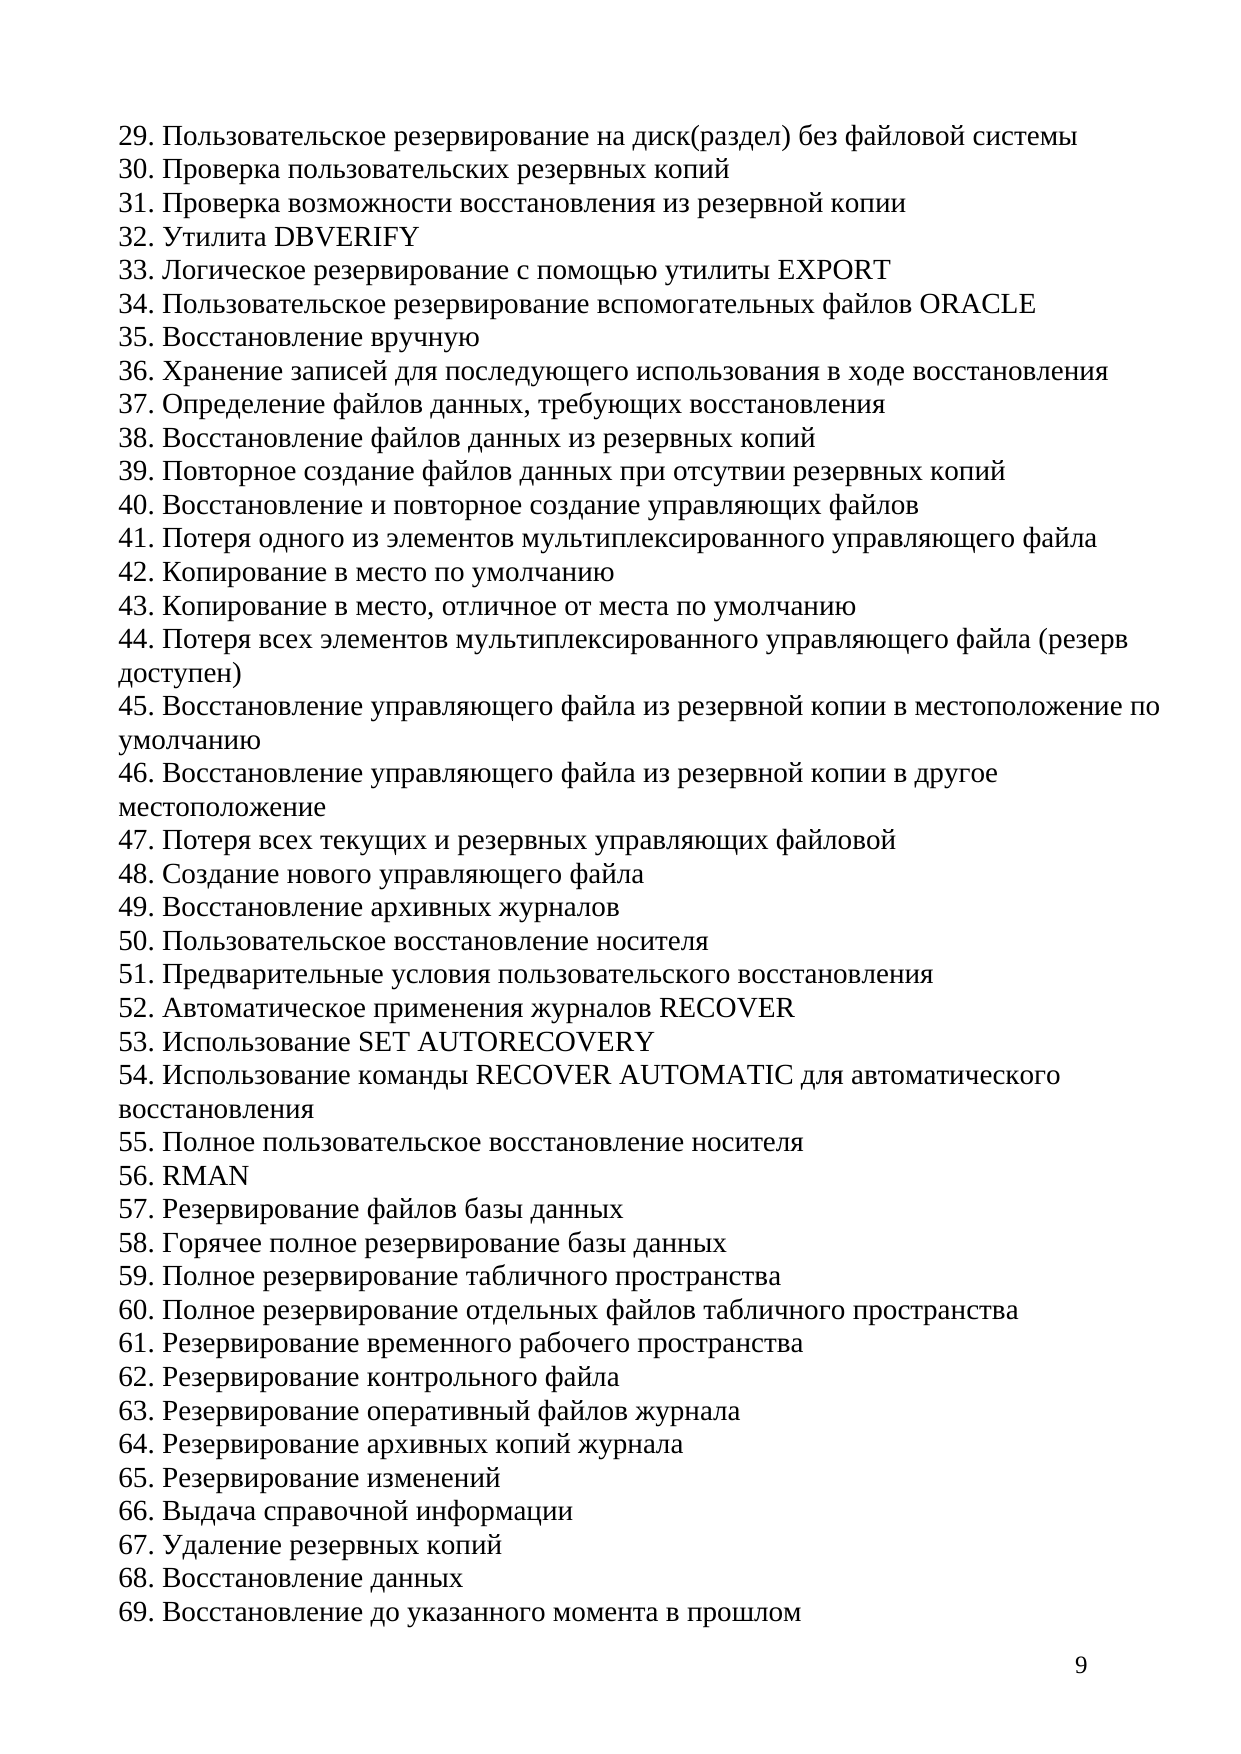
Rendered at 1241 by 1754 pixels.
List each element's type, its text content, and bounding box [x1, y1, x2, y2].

text 56. RMAN [118, 1158, 1167, 1191]
text 43. Копирование в место, отличное от места по умолчанию [118, 588, 1167, 621]
text 66. Выдача справочной информации [118, 1493, 1167, 1527]
text 36. Хранение записей для последующего использования в ходе восстановления [118, 353, 1167, 386]
text 60. Полное резервирование отдельных файлов табличного пространства [118, 1292, 1167, 1326]
text 31. Проверка возможности восстановления из резервной копии [118, 185, 1167, 219]
text 44. Потеря всех элементов мультиплексированного управляющего файла (резерв доступен) [118, 621, 1167, 688]
text 34. Пользовательское резервирование вспомогательных файлов ORACLE [118, 286, 1167, 319]
text 67. Удаление резервных копий [118, 1527, 1167, 1560]
text 42. Копирование в место по умолчанию [118, 554, 1167, 588]
text 35. Восстановление вручную [118, 319, 1167, 353]
text 62. Резервирование контрольного файла [118, 1359, 1167, 1393]
text 52. Автоматическое применения журналов RECOVER [118, 990, 1167, 1024]
text 33. Логическое резервирование с помощью утилиты EXPORT [118, 252, 1167, 286]
text 57. Резервирование файлов базы данных [118, 1191, 1167, 1225]
text 68. Восстановление данных [118, 1560, 1167, 1594]
text 46. Восстановление управляющего файла из резервной копии в другое местоположение [118, 755, 1167, 822]
text 64. Резервирование архивных копий журнала [118, 1426, 1167, 1460]
text 69. Восстановление до указанного момента в прошлом [118, 1594, 1167, 1627]
text 55. Полное пользовательское восстановление носителя [118, 1124, 1167, 1158]
text 41. Потеря одного из элементов мультиплексированного управляющего файла [118, 521, 1167, 554]
text 38. Восстановление файлов данных из резервных копий [118, 420, 1167, 453]
text 53. Использование SET AUTORECOVERY [118, 1024, 1167, 1057]
text 47. Потеря всех текущих и резервных управляющих файловой [118, 822, 1167, 856]
text 54. Использование команды RECOVER AUTOMATIC для автоматического восстановления [118, 1057, 1167, 1124]
text 30. Проверка пользовательских резервных копий [118, 152, 1167, 185]
text 50. Пользовательское восстановление носителя [118, 923, 1167, 957]
text 48. Создание нового управляющего файла [118, 856, 1167, 889]
text 32. Утилита DBVERIFY [118, 219, 1167, 252]
text 65. Резервирование изменений [118, 1460, 1167, 1493]
text 37. Определение файлов данных, требующих восстановления [118, 386, 1167, 420]
text 40. Восстановление и повторное создание управляющих файлов [118, 487, 1167, 521]
text 39. Повторное создание файлов данных при отсутвии резервных копий [118, 453, 1167, 487]
text 59. Полное резервирование табличного пространства [118, 1258, 1167, 1292]
text 45. Восстановление управляющего файла из резервной копии в местоположение по умолчанию [118, 688, 1167, 755]
text 51. Предварительные условия пользовательского восстановления [118, 957, 1167, 990]
text 61. Резервирование временного рабочего пространства [118, 1326, 1167, 1359]
text 49. Восстановление архивных журналов [118, 889, 1167, 923]
text 58. Горячее полное резервирование базы данных [118, 1225, 1167, 1258]
text 63. Резервирование оперативный файлов журнала [118, 1393, 1167, 1426]
text 29. Пользовательское резервирование на диск(раздел) без файловой системы [118, 118, 1167, 152]
